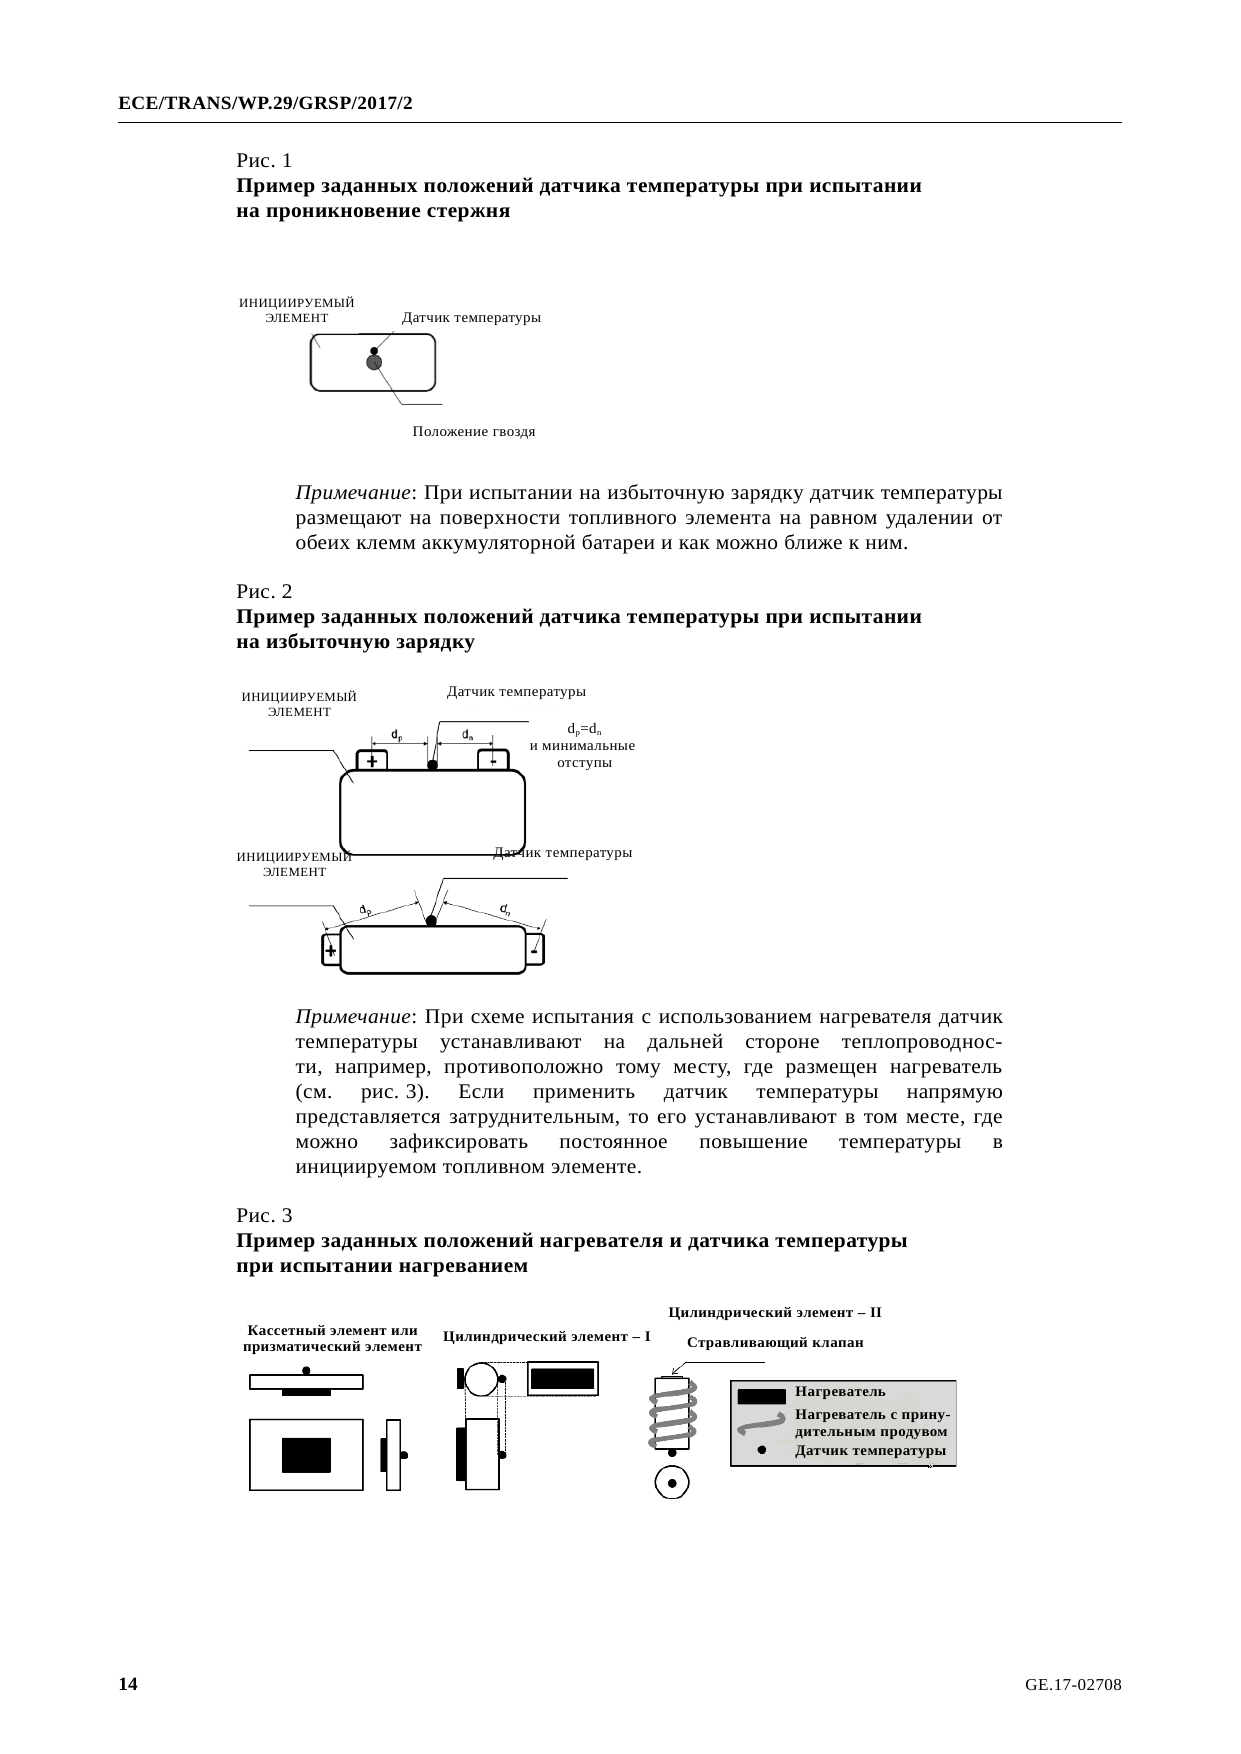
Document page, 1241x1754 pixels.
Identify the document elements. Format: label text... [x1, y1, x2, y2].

text Примечание: При схеме испытания с использованием нагревателя датчик температуры устанавливают на дальней стороне теплопроводнос- ти, например, противоположно тому месту, где размещен нагреватель (см. рис. 3). Если применить датчик температуры напрямую представляется затруднительным, то его устанавливают в том месте, где можно зафиксировать постоянное повышение температуры в инициируемом топливном элементе. [295, 1003, 1004, 1178]
text Рис. 3 Пример заданных положений нагревателя и датчика температуры при испытании нагреванием [118, 1203, 1004, 1278]
text Примечание: При испытании на избыточную зарядку датчик температуры размещают на поверхности топливного элемента на равном удалении от обеих клемм аккумуляторной батареи и как можно ближе к ним. [295, 479, 1004, 554]
picture [236, 703, 664, 978]
picture [236, 310, 538, 429]
text Рис. 2 Пример заданных положений датчика температуры при испытании на избыточную зарядку [118, 579, 1004, 654]
picture [236, 1315, 957, 1499]
text Рис. 1 Пример заданных положений датчика температуры при испытании на проникновение стержня [118, 148, 1004, 223]
